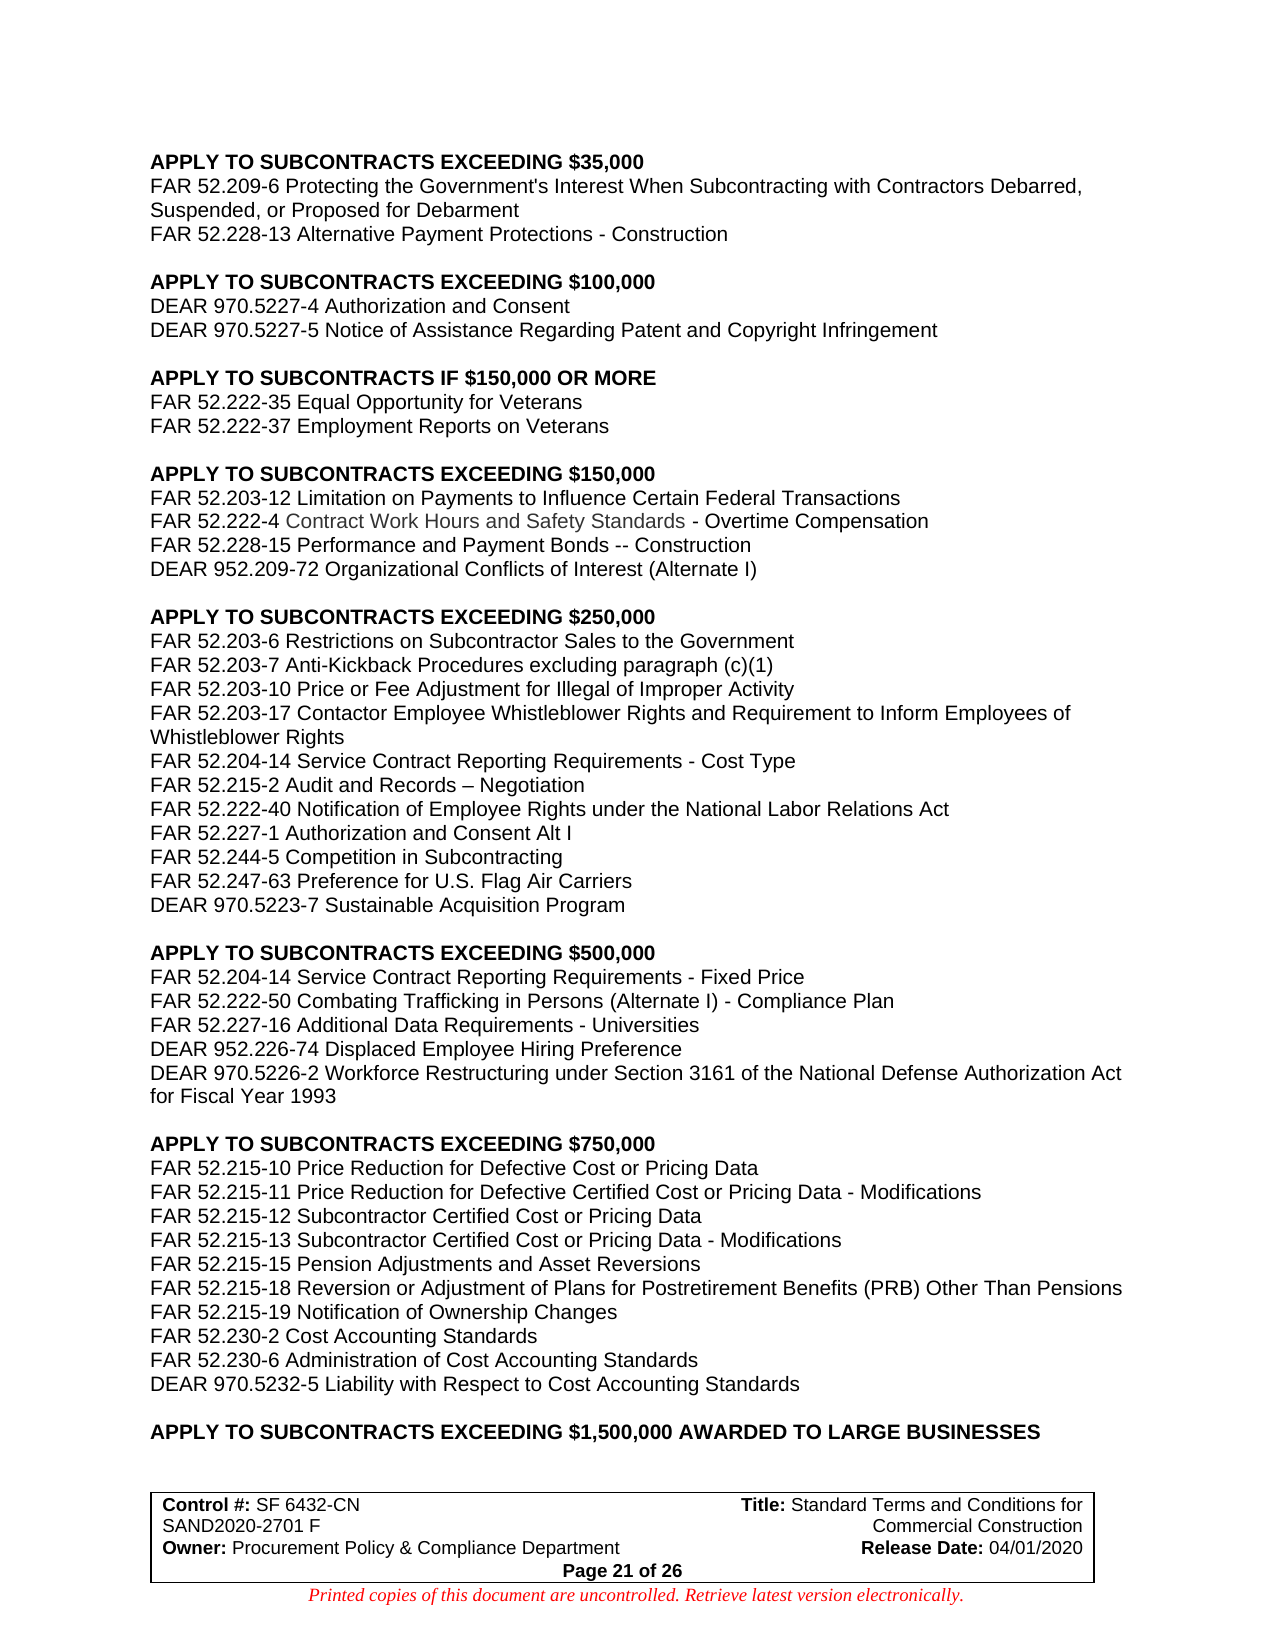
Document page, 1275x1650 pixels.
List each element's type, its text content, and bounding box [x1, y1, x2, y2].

text FAR 52.230-6 Administration of Cost Accounting Standards [150, 1348, 1125, 1372]
text FAR 52.203-6 Restrictions on Subcontractor Sales to the Government [150, 629, 1125, 653]
text FAR 52.244-5 Competition in Subcontracting [150, 845, 1125, 869]
text FAR 52.215-18 Reversion or Adjustment of Plans for Postretirement Benefits (PRB) Other Than Pensions [150, 1276, 1125, 1300]
text FAR 52.222-35 Equal Opportunity for Veterans [150, 389, 1125, 413]
text DEAR 970.5232-5 Liability with Respect to Cost Accounting Standards [150, 1372, 1125, 1396]
subtitle APPLY TO SUBCONTRACTS EXCEEDING $250,000 [150, 605, 1125, 629]
subtitle APPLY TO SUBCONTRACTS EXCEEDING $750,000 [150, 1132, 1125, 1156]
text DEAR 970.5227-5 Notice of Assistance Regarding Patent and Copyright Infringement [150, 318, 1125, 342]
text FAR 52.204-14 Service Contract Reporting Requirements - Fixed Price [150, 964, 1125, 988]
subtitle APPLY TO SUBCONTRACTS EXCEEDING $100,000 [150, 270, 1125, 294]
text FAR 52.215-11 Price Reduction for Defective Certified Cost or Pricing Data - Modifications [150, 1180, 1125, 1204]
text DEAR 970.5227-4 Authorization and Consent [150, 294, 1125, 318]
text FAR 52.215-13 Subcontractor Certified Cost or Pricing Data - Modifications [150, 1228, 1125, 1252]
text FAR 52.215-15 Pension Adjustments and Asset Reversions [150, 1252, 1125, 1276]
text FAR 52.203-7 Anti-Kickback Procedures excluding paragraph (c)(1) [150, 653, 1125, 677]
text FAR 52.227-16 Additional Data Requirements - Universities [150, 1012, 1125, 1036]
subtitle APPLY TO SUBCONTRACTS EXCEEDING $1,500,000 AWARDED TO LARGE BUSINESSES [150, 1420, 1125, 1444]
subtitle APPLY TO SUBCONTRACTS EXCEEDING $500,000 [150, 941, 1125, 964]
text FAR 52.203-17 Contactor Employee Whistleblower Rights and Requirement to Inform Employees of Whistleblower Rights [150, 701, 1125, 749]
text FAR 52.204-14 Service Contract Reporting Requirements - Cost Type [150, 749, 1125, 773]
text FAR 52.203-12 Limitation on Payments to Influence Certain Federal Transactions [150, 485, 1125, 509]
text FAR 52.227-1 Authorization and Consent Alt I [150, 821, 1125, 845]
text FAR 52.247-63 Preference for U.S. Flag Air Carriers [150, 869, 1125, 893]
subtitle DEAR 970.5223-7 Sustainable Acquisition Program [150, 893, 1125, 917]
text FAR 52.209-6 Protecting the Government's Interest When Subcontracting with Contractors Debarred, Suspended, or Proposed for Debarment [150, 174, 1125, 222]
subtitle APPLY TO SUBCONTRACTS IF $150,000 OR MORE [150, 366, 1125, 389]
text FAR 52.215-2 Audit and Records – Negotiation [150, 773, 1125, 797]
text FAR 52.215-10 Price Reduction for Defective Cost or Pricing Data [150, 1156, 1125, 1180]
text FAR 52.222-50 Combating Trafficking in Persons (Alternate I) - Compliance Plan [150, 988, 1125, 1012]
text FAR 52.222-40 Notification of Employee Rights under the National Labor Relations Act [150, 797, 1125, 821]
text DEAR 970.5226-2 Workforce Restructuring under Section 3161 of the National Defense Authorization Act for Fiscal Year 1993 [150, 1060, 1125, 1108]
text DEAR 952.226-74 Displaced Employee Hiring Preference [150, 1036, 1125, 1060]
text FAR 52.228-13 Alternative Payment Protections - Construction [150, 222, 1125, 246]
text FAR 52.215-12 Subcontractor Certified Cost or Pricing Data [150, 1204, 1125, 1228]
text FAR 52.222-37 Employment Reports on Veterans [150, 413, 1125, 437]
text FAR 52.215-19 Notification of Ownership Changes [150, 1300, 1125, 1324]
text FAR 52.228-15 Performance and Payment Bonds -- Construction [150, 533, 1125, 557]
text FAR 52.230-2 Cost Accounting Standards [150, 1324, 1125, 1348]
subtitle APPLY TO SUBCONTRACTS EXCEEDING $35,000 [150, 150, 1125, 174]
subtitle APPLY TO SUBCONTRACTS EXCEEDING $150,000 [150, 461, 1125, 485]
text FAR 52.203-10 Price or Fee Adjustment for Illegal of Improper Activity [150, 677, 1125, 701]
text FAR 52.222-4 Contract Work Hours and Safety Standards - Overtime Compensation [150, 509, 1125, 533]
text DEAR 952.209-72 Organizational Conflicts of Interest (Alternate I) [150, 557, 1125, 581]
